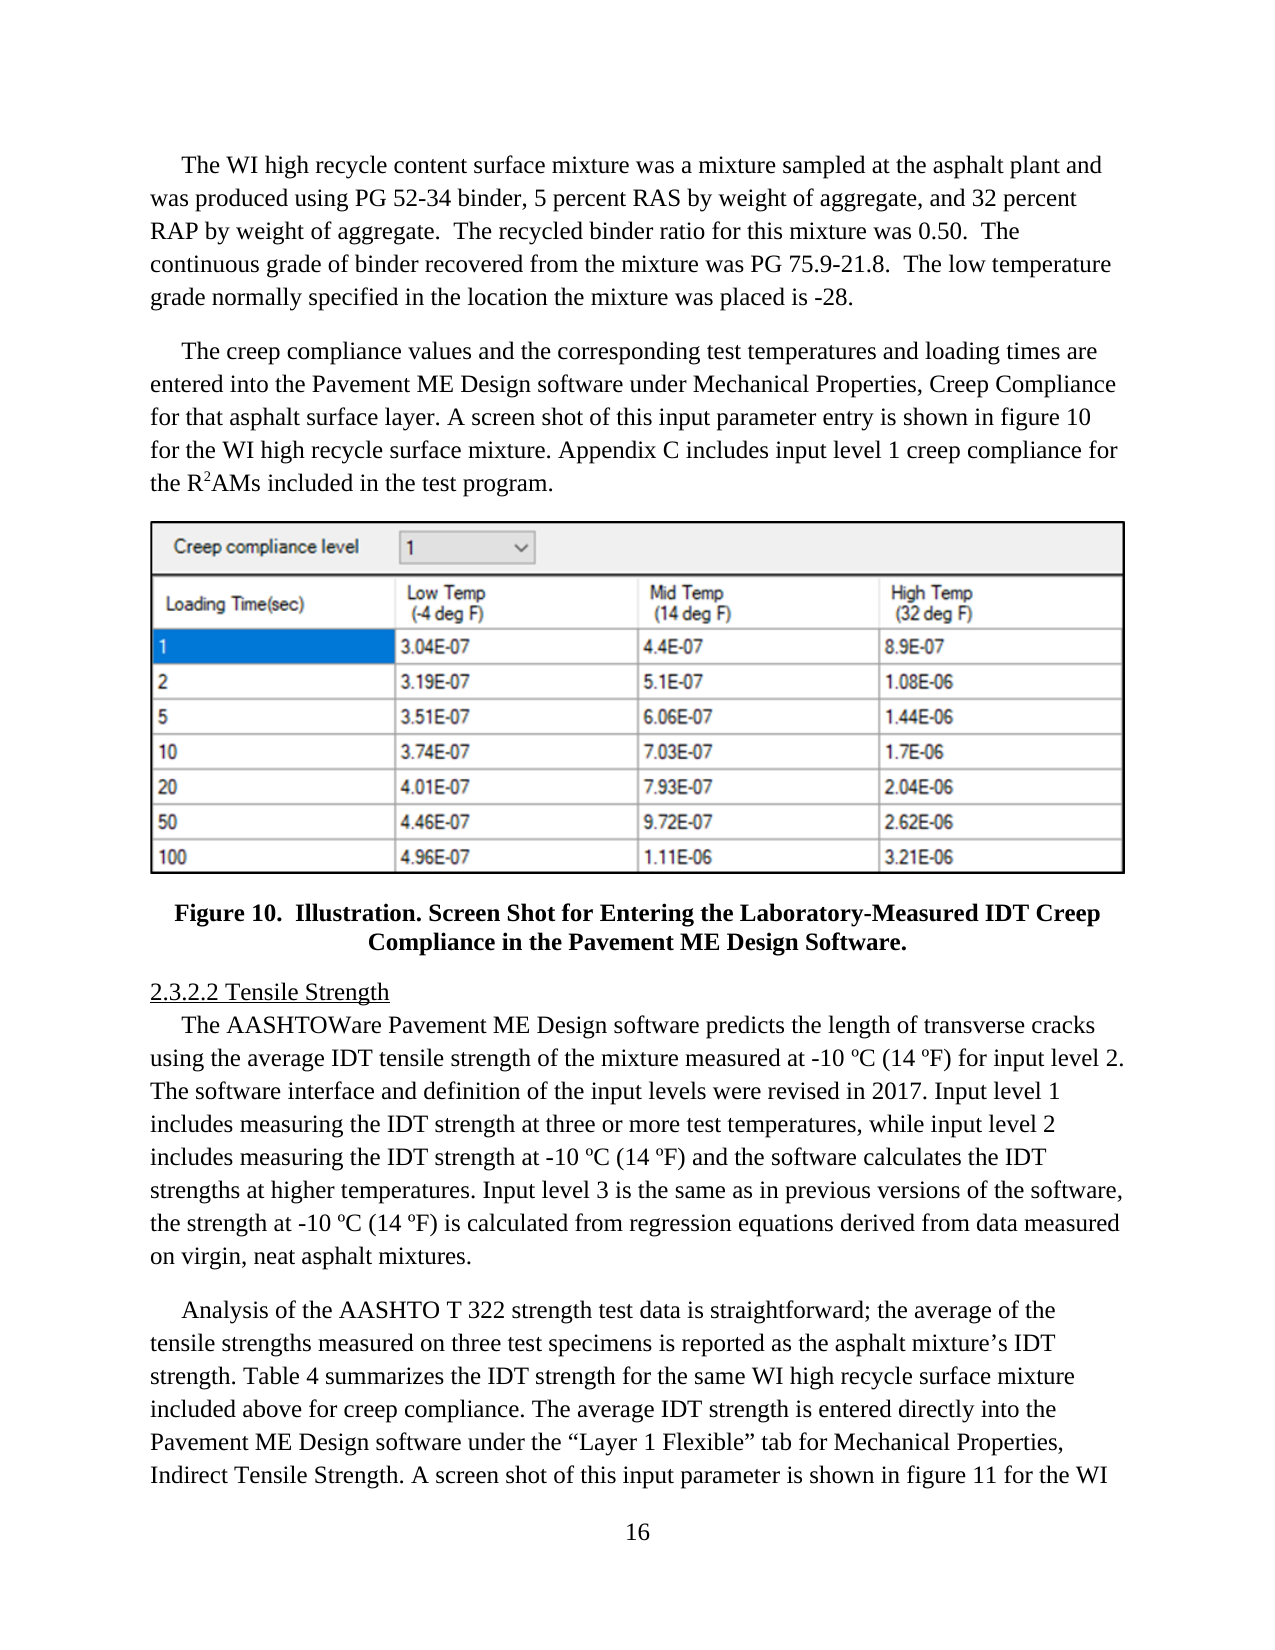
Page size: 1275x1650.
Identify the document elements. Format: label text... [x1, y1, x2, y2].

text The AASHTOWare Pavement ME Design software predicts the length of transverse cracks using the average IDT tensile strength of the mixture measured at -10 ºC (14 ºF) for input level 2. The software interface and definition of the input levels were revised in 2017. Input level 1 includes measuring the IDT strength at three or more test temperatures, while input level 2 includes measuring the IDT strength at -10 ºC (14 ºF) and the software calculates the IDT strengths at higher temperatures. Input level 3 is the same as in previous versions of the software, the strength at -10 ºC (14 ºF) is calculated from regression equations derived from data measured on virgin, neat asphalt mixtures. [150, 1010, 1125, 1270]
text Figure 10. Illustration. Screen Shot for Entering the Laboratory-Measured IDT Creep Compliance in the Pavement ME Design Software. [150, 898, 1125, 956]
picture [150, 521, 1125, 874]
text The WI high recycle content surface mixture was a mixture sampled at the asphalt plant and was produced using PG 52-34 binder, 5 percent RAS by weight of aggregate, and 32 percent RAP by weight of aggregate. The recycled binder ratio for this mixture was 0.50. The continuous grade of binder recovered from the mixture was PG 75.9-21.8. The low temperature grade normally specified in the location the mixture was placed is -28. [150, 150, 1125, 311]
subtitle 2.3.2.2 Tensile Strength [150, 977, 1125, 1006]
text The creep compliance values and the corresponding test temperatures and loading times are entered into the Pavement ME Design software under Mechanical Properties, Creep Compliance for that asphalt surface layer. A screen shot of this input parameter entry is shown in figure 10 for the WI high recycle surface mixture. Appendix C includes input level 1 creep compliance for the R2AMs included in the test program. [150, 336, 1125, 497]
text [150, 1295, 1125, 1489]
